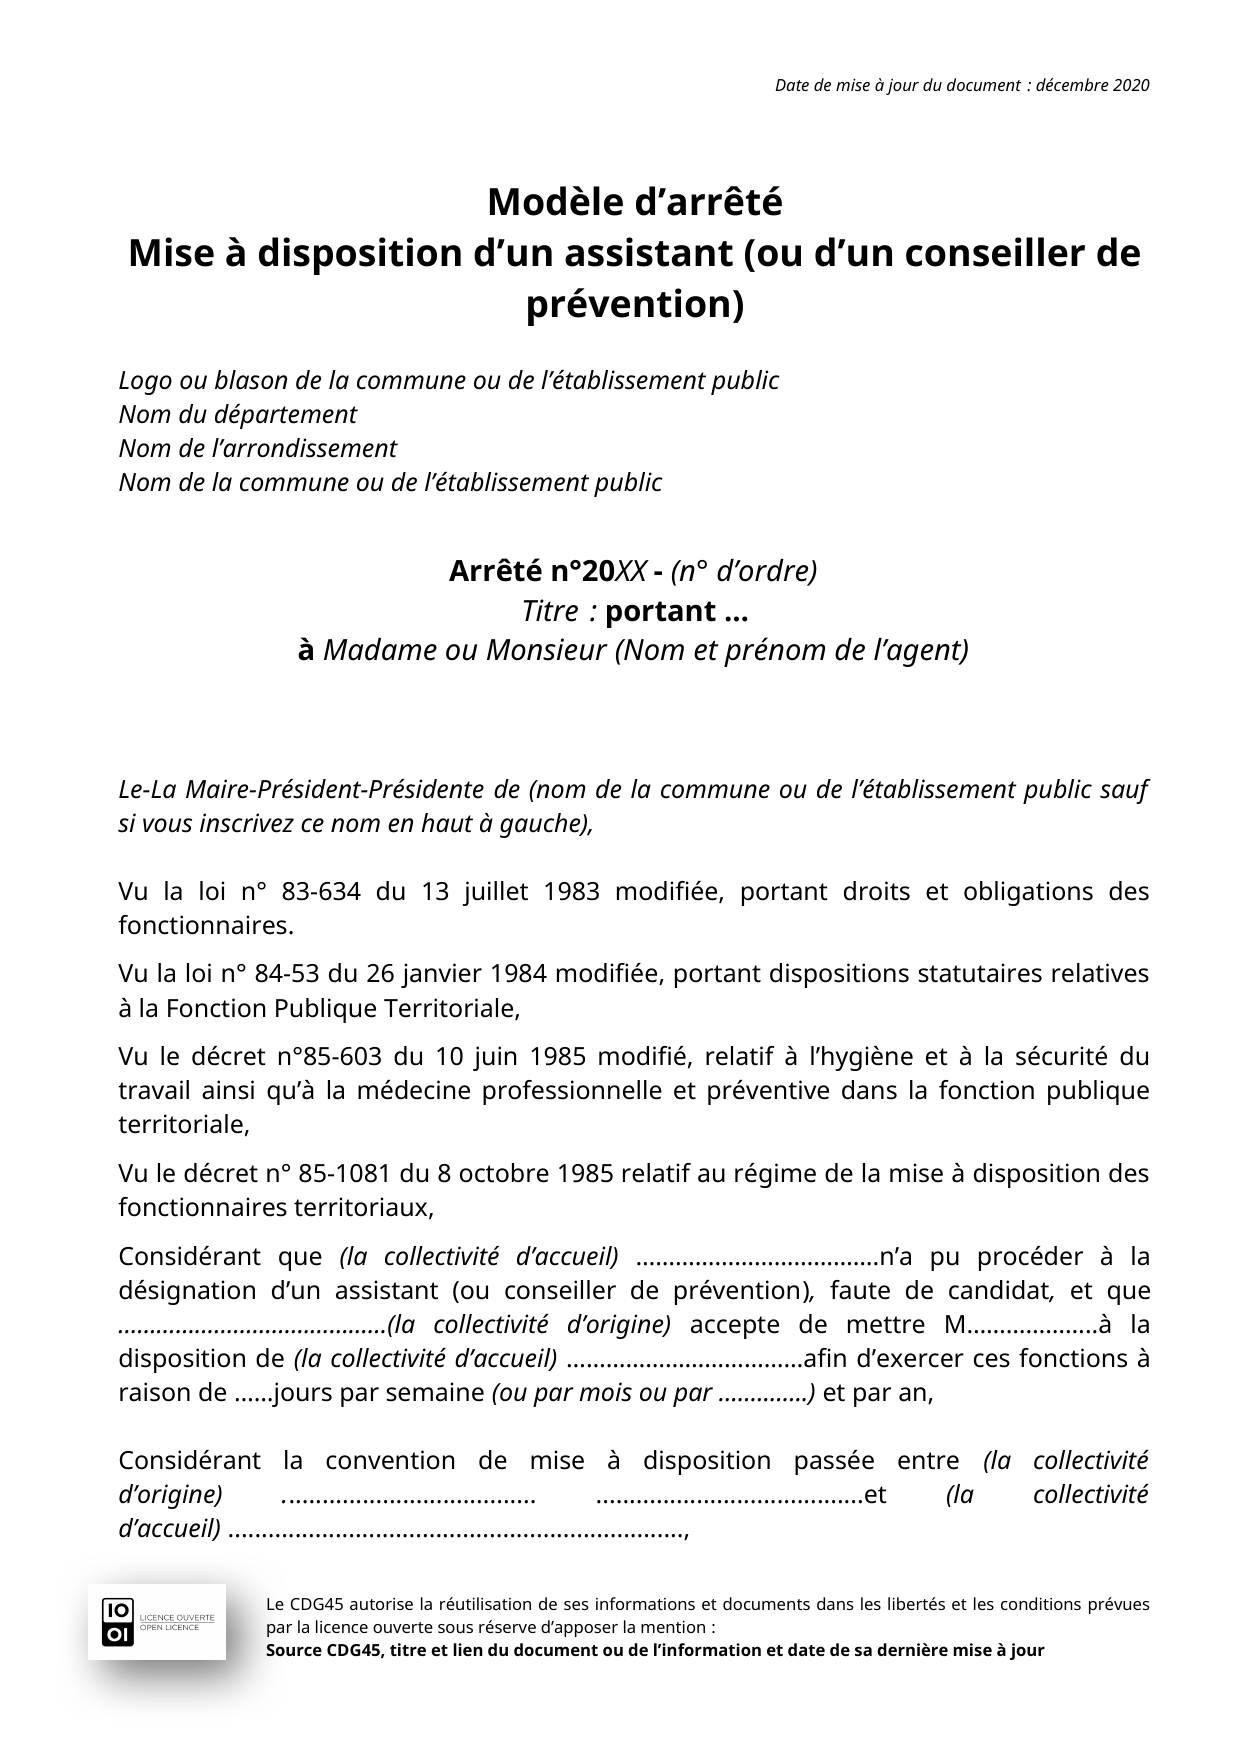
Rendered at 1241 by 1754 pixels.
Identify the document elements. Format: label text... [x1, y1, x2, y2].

text Vu le décret n° 85-1081 du 8 octobre 1985 relatif au régime de la mise à disposition des fonctionnaires territoriaux, [118, 1156, 1152, 1224]
text Modèle d’arrêté [118, 176, 1152, 227]
text Logo ou blason de la commune ou de l’établissement public [118, 363, 1152, 397]
picture [88, 1584, 226, 1660]
text Vu la loi n° 83-634 du 13 juillet 1983 modifiée, portant droits et obligations des fonctionnaires. [118, 873, 1152, 942]
text Nom de l’arrondissement [118, 431, 1152, 465]
text Nom de la commune ou de l’établissement public [118, 465, 1152, 499]
text Nom du département [118, 397, 1152, 431]
text Considérant que (la collectivité d’accueil) ……………………………….n’a pu procéder à la désignation d’un assistant (ou conseiller de prévention), faute de candidat, et que ……………………………………(la collectivité d’origine) accepte de mettre M………………..à la disposition de (la collectivité d’accueil) ………………………………afin d’exercer ces fonctions à raison de ……jours par semaine (ou par mois ou par …………..) et par an, [118, 1238, 1152, 1409]
text Considérant la convention de mise à disposition passée entre (la collectivité d’origine) ...................................... ........................................et (la collectivité d’accueil) ...................................................................., [118, 1443, 1152, 1545]
text à Madame ou Monsieur (Nom et prénom de l’agent) [118, 629, 1152, 669]
text Vu la loi n° 84-53 du 26 janvier 1984 modifiée, portant dispositions statutaires relatives à Territoriale, [118, 956, 1152, 1024]
text Titre : portant … [118, 590, 1152, 629]
text Vu le décret n°85-603 du 10 juin 1985 modifié, relatif à l’hygiène et à la sécurité du travail ainsi qu’à la médecine professionnelle et préventive dans la fonction publique territoriale, [118, 1039, 1152, 1141]
text Le-La Maire-Président-Présidente de (nom de la commune ou de l’établissement public sauf si vous inscrivez ce nom en haut à gauche), [118, 771, 1152, 839]
text Mise à disposition d’un assistant (ou d’un conseiller de prévention) [118, 227, 1152, 329]
text Arrêté n°20XX - (n° d’ordre) [118, 550, 1152, 590]
